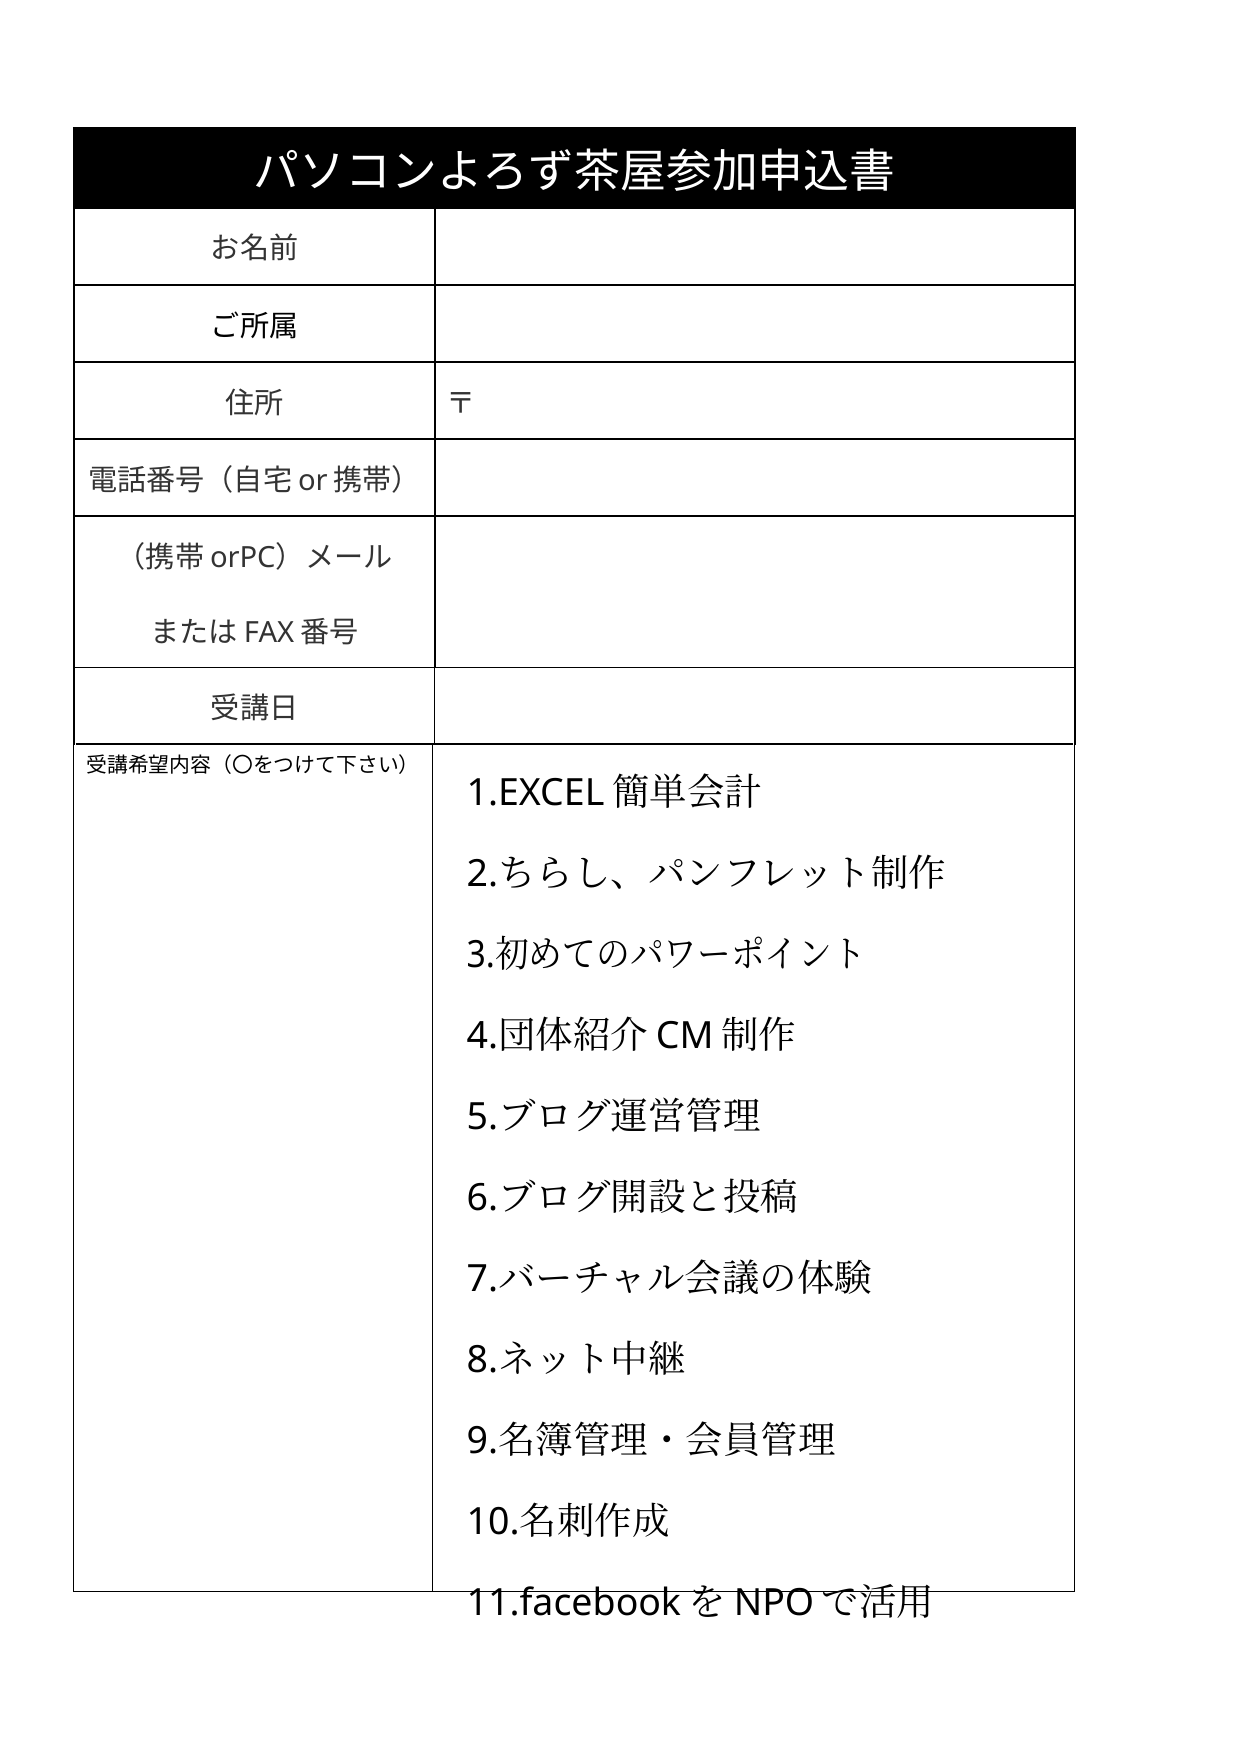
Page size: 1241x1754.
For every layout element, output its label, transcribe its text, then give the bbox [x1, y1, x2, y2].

table_header パソコンよろず茶屋参加申込書 [75, 129, 1074, 207]
table_cell 〒 [436, 363, 1074, 438]
table_cell （携帯orPC）メール またはFAX番号 [75, 517, 434, 667]
table_cell お名前 [75, 209, 434, 284]
table_cell 電話番号（自宅or携帯） [75, 440, 434, 515]
table_cell [436, 209, 1074, 284]
table_cell [436, 517, 1074, 667]
table_cell [433, 743, 1074, 1591]
table_cell [435, 668, 1074, 743]
table_cell 受講希望内容（〇をつけて下さい） [74, 744, 432, 1591]
table_cell ご所属 [75, 286, 434, 361]
table_cell [436, 440, 1074, 515]
table_cell [436, 286, 1074, 361]
table_cell 受講日 [75, 668, 434, 743]
table_cell 住所 [75, 363, 434, 438]
